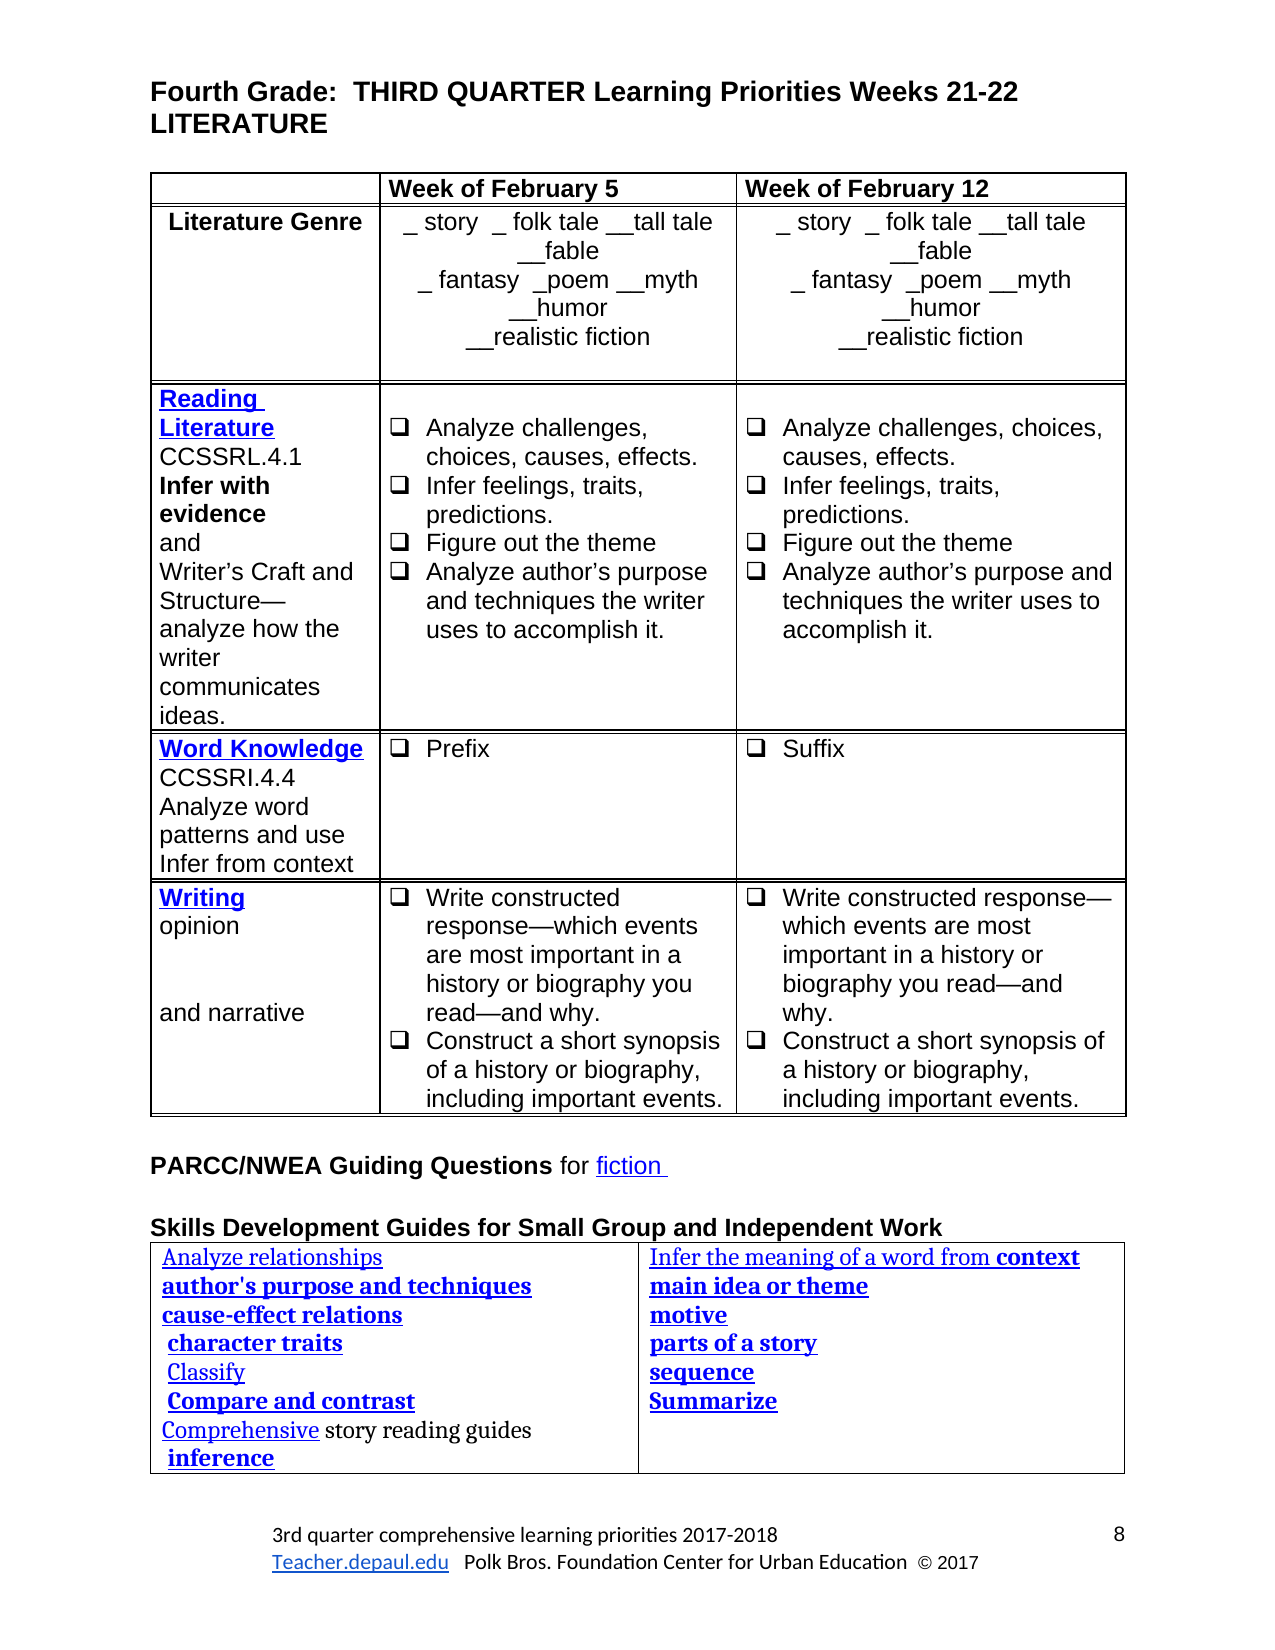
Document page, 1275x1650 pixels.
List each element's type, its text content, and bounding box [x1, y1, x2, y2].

table_cell Writing opinion and narrative [152, 883, 379, 1113]
table_header [152, 174, 379, 202]
table_cell Reading Literature CCSSRL.4.1 Infer with evidence and Writer’s Craft and Structure—analyze how the writer communicates ideas. [152, 385, 379, 729]
table_cell Analyze challenges, choices, causes, effects. Infer feelings, traits, predictions. Figure out the theme Analyze author’s purpose and techniques the writer uses to accomplish it. [381, 385, 736, 729]
table_header Infer the meaning of a word from context main idea or theme motive parts of a story sequence Summarize [639, 1243, 1124, 1473]
text LITERATURE [150, 107, 1125, 140]
table_cell Write constructed response—which events are most important in a history or biography you read—and why. Construct a short synopsis of a history or biography, including important events. [381, 883, 736, 1113]
table_header Analyze relationships author's purpose and techniques cause-effect relations character traits Classify Compare and contrast Comprehensive story reading guides inference [151, 1243, 638, 1473]
table_cell _ story _ folk tale __tall tale __fable _ fantasy _poem __myth __humor __realistic fiction [381, 207, 736, 380]
table_cell Prefix [381, 734, 736, 878]
text Skills Development Guides for Small Group and Independent Work [150, 1213, 1125, 1242]
text PARCC/NWEA Guiding Questions for fiction [150, 1151, 1125, 1180]
table_cell Analyze challenges, choices, causes, effects. Infer feelings, traits, predictions. Figure out the theme Analyze author’s purpose and techniques the writer uses to accomplish it. [737, 385, 1125, 729]
table_cell Write constructed response—which events are most important in a history or biography you read—and why. Construct a short synopsis of a history or biography, including important events. [737, 883, 1125, 1113]
table_cell Word Knowledge CCSSRI.4.4 Analyze word patterns and use Infer from context [152, 734, 379, 878]
table_cell _ story _ folk tale __tall tale __fable _ fantasy _poem __myth __humor __realistic fiction [737, 207, 1125, 380]
text Fourth Grade: THIRD QUARTER Learning Priorities Weeks 21-22 [150, 75, 1125, 107]
table_header Week of February 5 [381, 174, 736, 202]
table_cell Literature Genre [152, 207, 379, 380]
table_cell Suffix [737, 734, 1125, 878]
table_header Week of February 12 [737, 174, 1125, 202]
